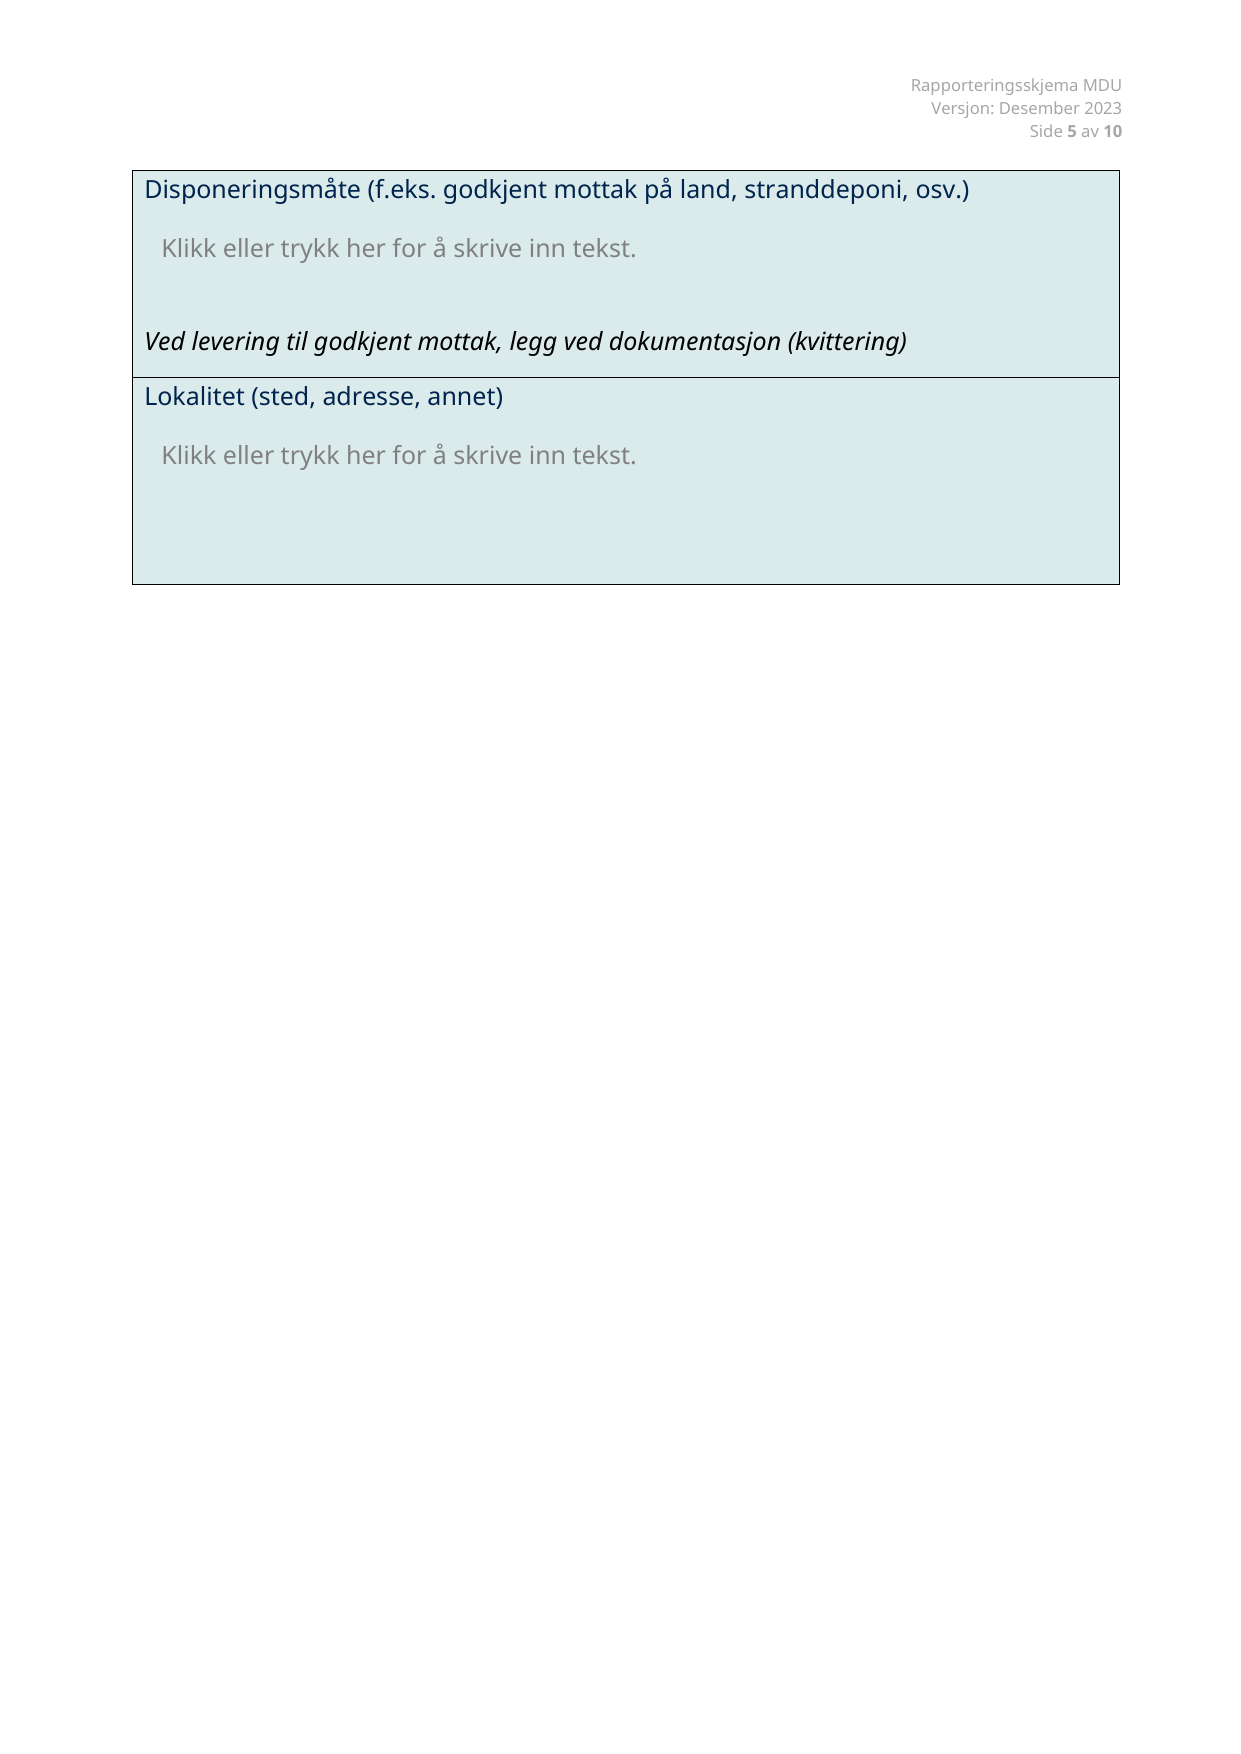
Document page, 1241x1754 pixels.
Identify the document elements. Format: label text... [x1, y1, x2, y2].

table_cell Lokalitet (sted, adresse, annet) [133, 378, 1119, 584]
table_cell Disponeringsmåte (f.eks. godkjent mottak på land, stranddeponi, osv.) Ved levering til godkjent mottak, legg ved dokumentasjon (kvittering) [133, 171, 1119, 377]
